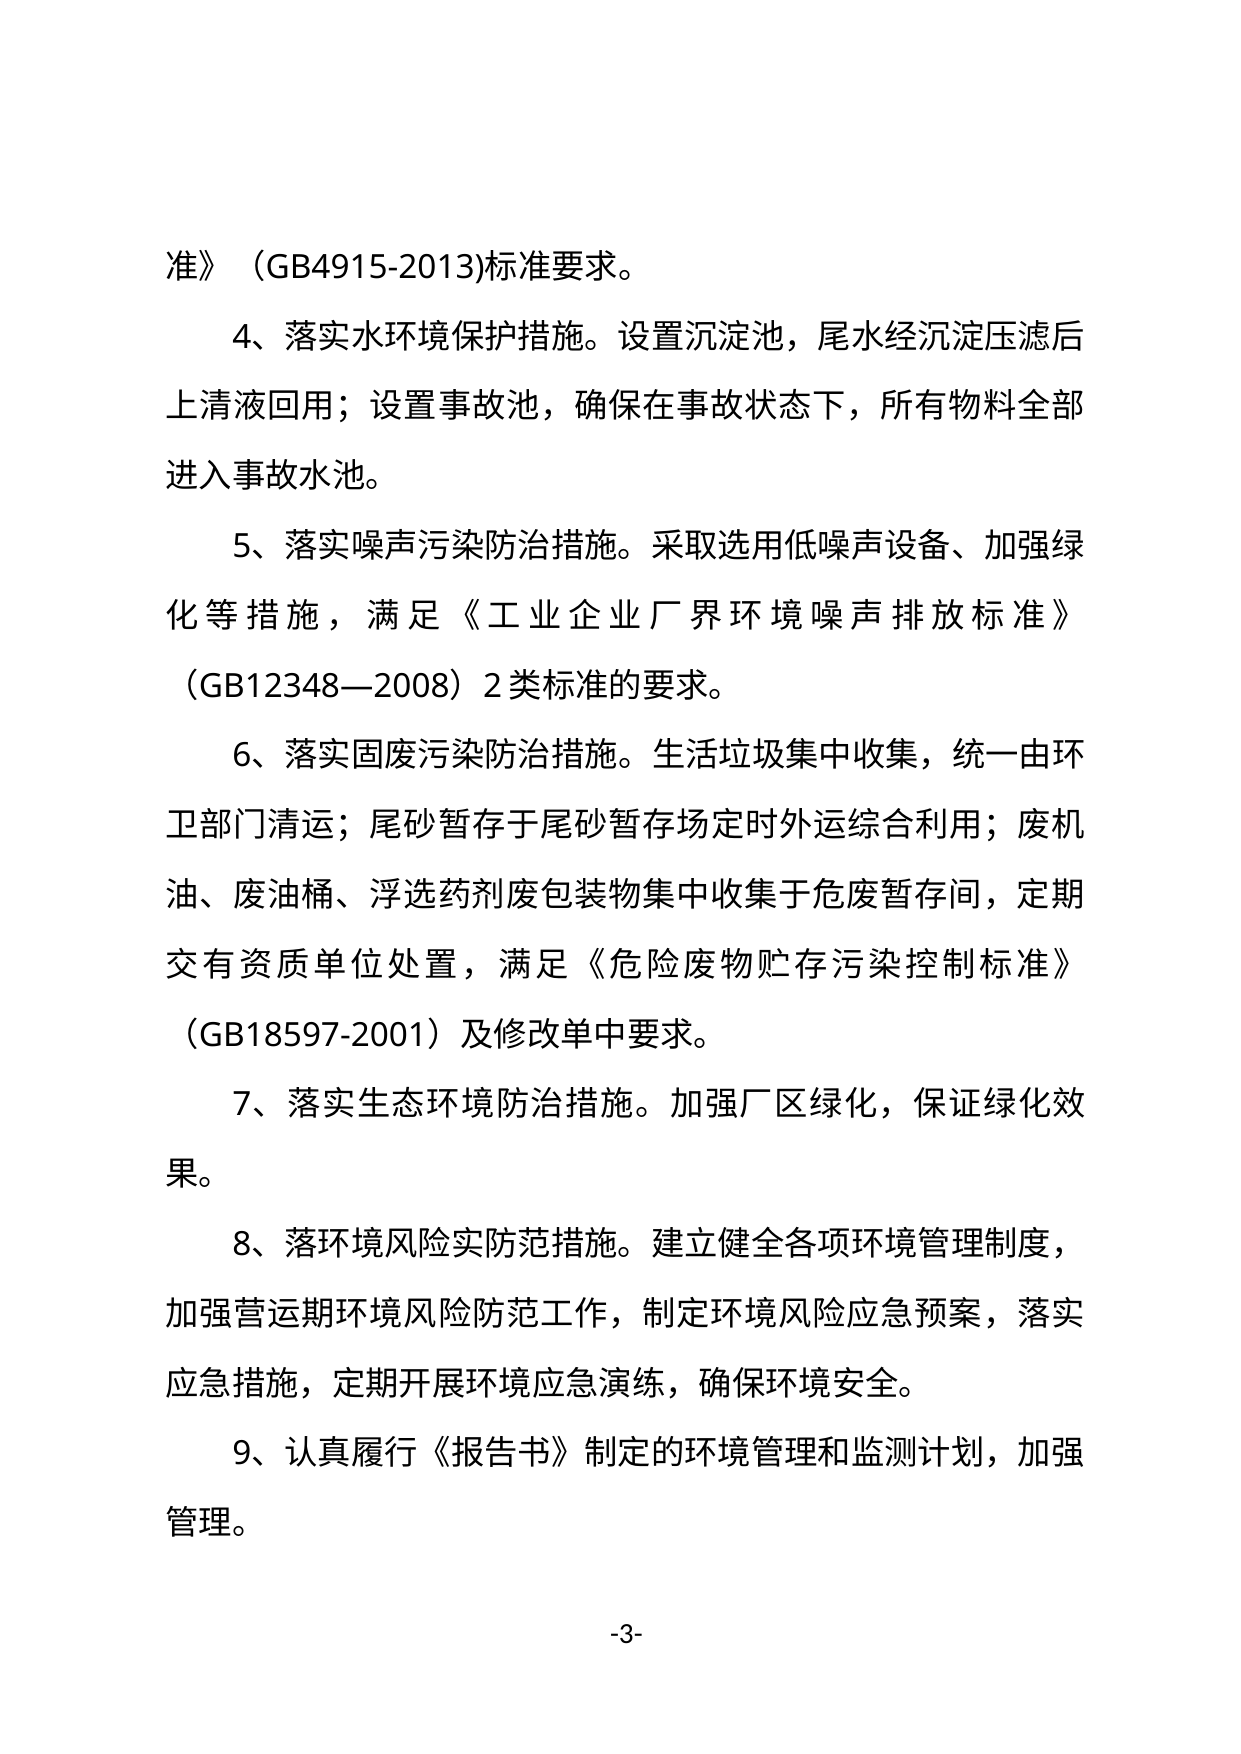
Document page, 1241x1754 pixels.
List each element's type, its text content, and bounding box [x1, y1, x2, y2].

list 5、落实噪声污染防治措施。采取选用低噪声设备、加强绿化等措施，满足《工业企业厂界环境噪声排放标准》（GB12348—2008）2类标准的要求。 [165, 508, 1087, 717]
list 9、认真履行《报告书》制定的环境管理和监测计划，加强管理。 [165, 1415, 1087, 1555]
list 8、落环境风险实防范措施。建立健全各项环境管理制度，加强营运期环境风险防范工作，制定环境风险应急预案，落实应急措施，定期开展环境应急演练，确保环境安全。 [165, 1206, 1087, 1415]
list 4、落实水环境保护措施。设置沉淀池，尾水经沉淀压滤后上清液回用；设置事故池，确保在事故状态下，所有物料全部进入事故水池。 [165, 299, 1087, 508]
list 6、落实固废污染防治措施。生活垃圾集中收集，统一由环卫部门清运；尾砂暂存于尾砂暂存场定时外运综合利用；废机油、废油桶、浮选药剂废包装物集中收集于危废暂存间，定期交有资质单位处置，满足《危险废物贮存污染控制标准》（GB18597-2001）及修改单中要求。 [165, 717, 1087, 1066]
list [165, 229, 1087, 299]
list 7、落实生态环境防治措施。加强厂区绿化，保证绿化效果。 [165, 1066, 1087, 1206]
